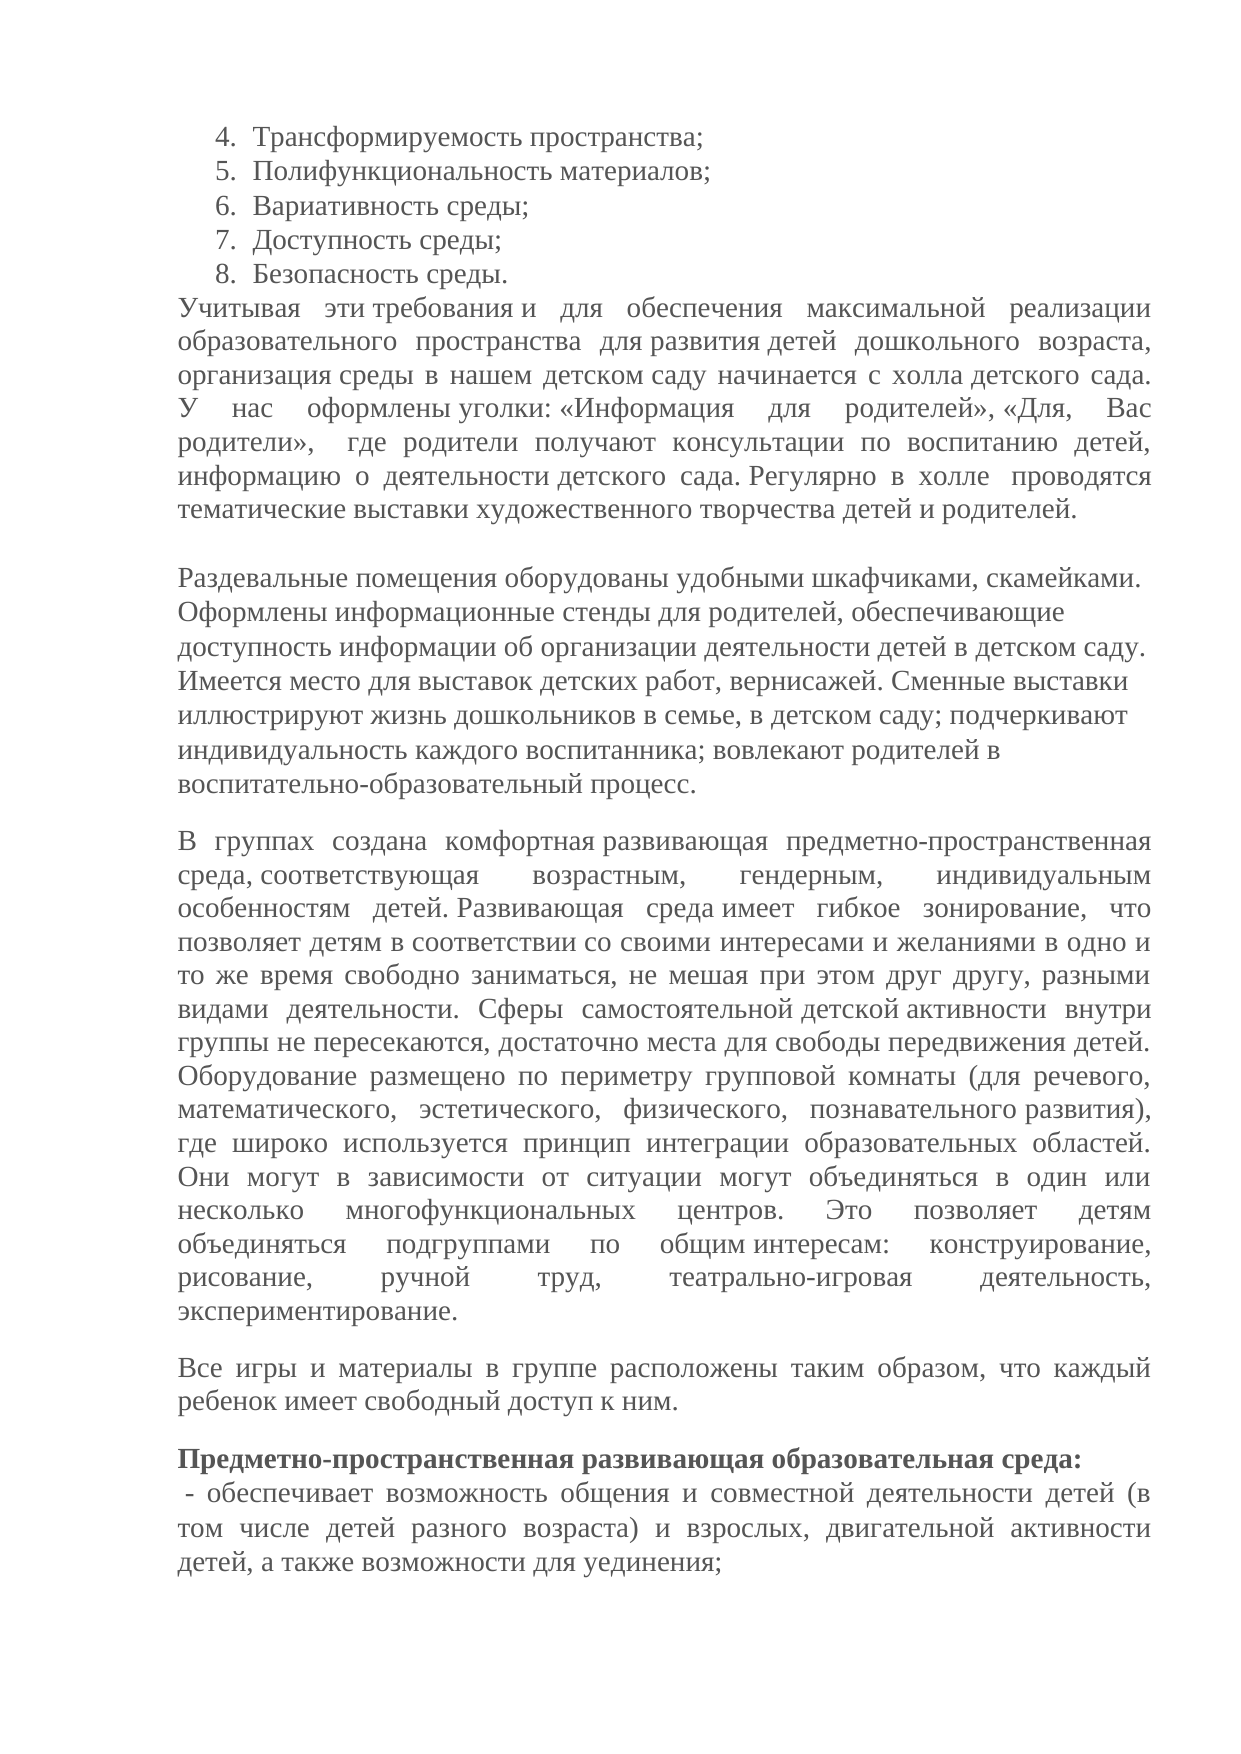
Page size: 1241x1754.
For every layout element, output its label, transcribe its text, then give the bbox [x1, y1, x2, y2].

list Безопасность среды. [215, 256, 1152, 290]
list Трансформируемость пространства; [215, 118, 1152, 152]
text Раздевальные помещения оборудованы удобными шкафчиками, скамейками. Оформлены информационные стенды для родителей, обеспечивающие доступность информации об организации деятельности детей в детском саду. Имеется место для выставок детских работ, вернисажей. Сменные выставки иллюстрируют жизнь дошкольников в семье, в детском саду; подчеркивают индивидуальность каждого воспитанника; вовлекают родителей в воспитательно-образовательный процесс. [177, 559, 1152, 800]
list Вариативность среды; [215, 187, 1152, 221]
text Предметно-пространственная развивающая образовательная среда: [177, 1440, 1152, 1475]
text Учитывая эти требования и для обеспечения максимальной реализации образовательного пространства для развития детей дошкольного возраста, организация среды в нашем детском саду начинается с холла детского сада. У нас оформлены уголки: «Информация для родителей», «Для, Вас родители», где родители получают консультации по воспитанию детей, информацию о деятельности детского сада. Регулярно в холле проводятся тематические выставки художественного творчества детей и родителей. [177, 290, 1152, 525]
list Полифункциональность материалов; [215, 152, 1152, 187]
list Доступность среды; [215, 221, 1152, 256]
text Все игры и материалы в группе расположены таким образом, что каждый ребенок имеет свободный доступ к ним. [177, 1350, 1152, 1417]
text В группах создана комфортная развивающая предметно-пространственная среда, соответствующая возрастным, гендерным, индивидуальным особенностям детей. Развивающая среда имеет гибкое зонирование, что позволяет детям в соответствии со своими интересами и желаниями в одно и то же время свободно заниматься, не мешая при этом друг другу, разными видами деятельности. Сферы самостоятельной детской активности внутри группы не пересекаются, достаточно места для свободы передвижения детей. Оборудование размещено по периметру групповой комнаты (для речевого, математического, эстетического, физического, познавательного развития), где широко используется принцип интеграции образовательных областей. Они могут в зависимости от ситуации могут объединяться в один или несколько многофункциональных центров. Это позволяет детям объединяться подгруппами по общим интересам: конструирование, рисование, ручной труд, театрально-игровая деятельность, экспериментирование. [177, 823, 1152, 1326]
text - обеспечивает возможность общения и совместной деятельности детей (в том числе детей разного возраста) и взрослых, двигательной активности детей, а также возможности для уединения; [177, 1475, 1152, 1578]
